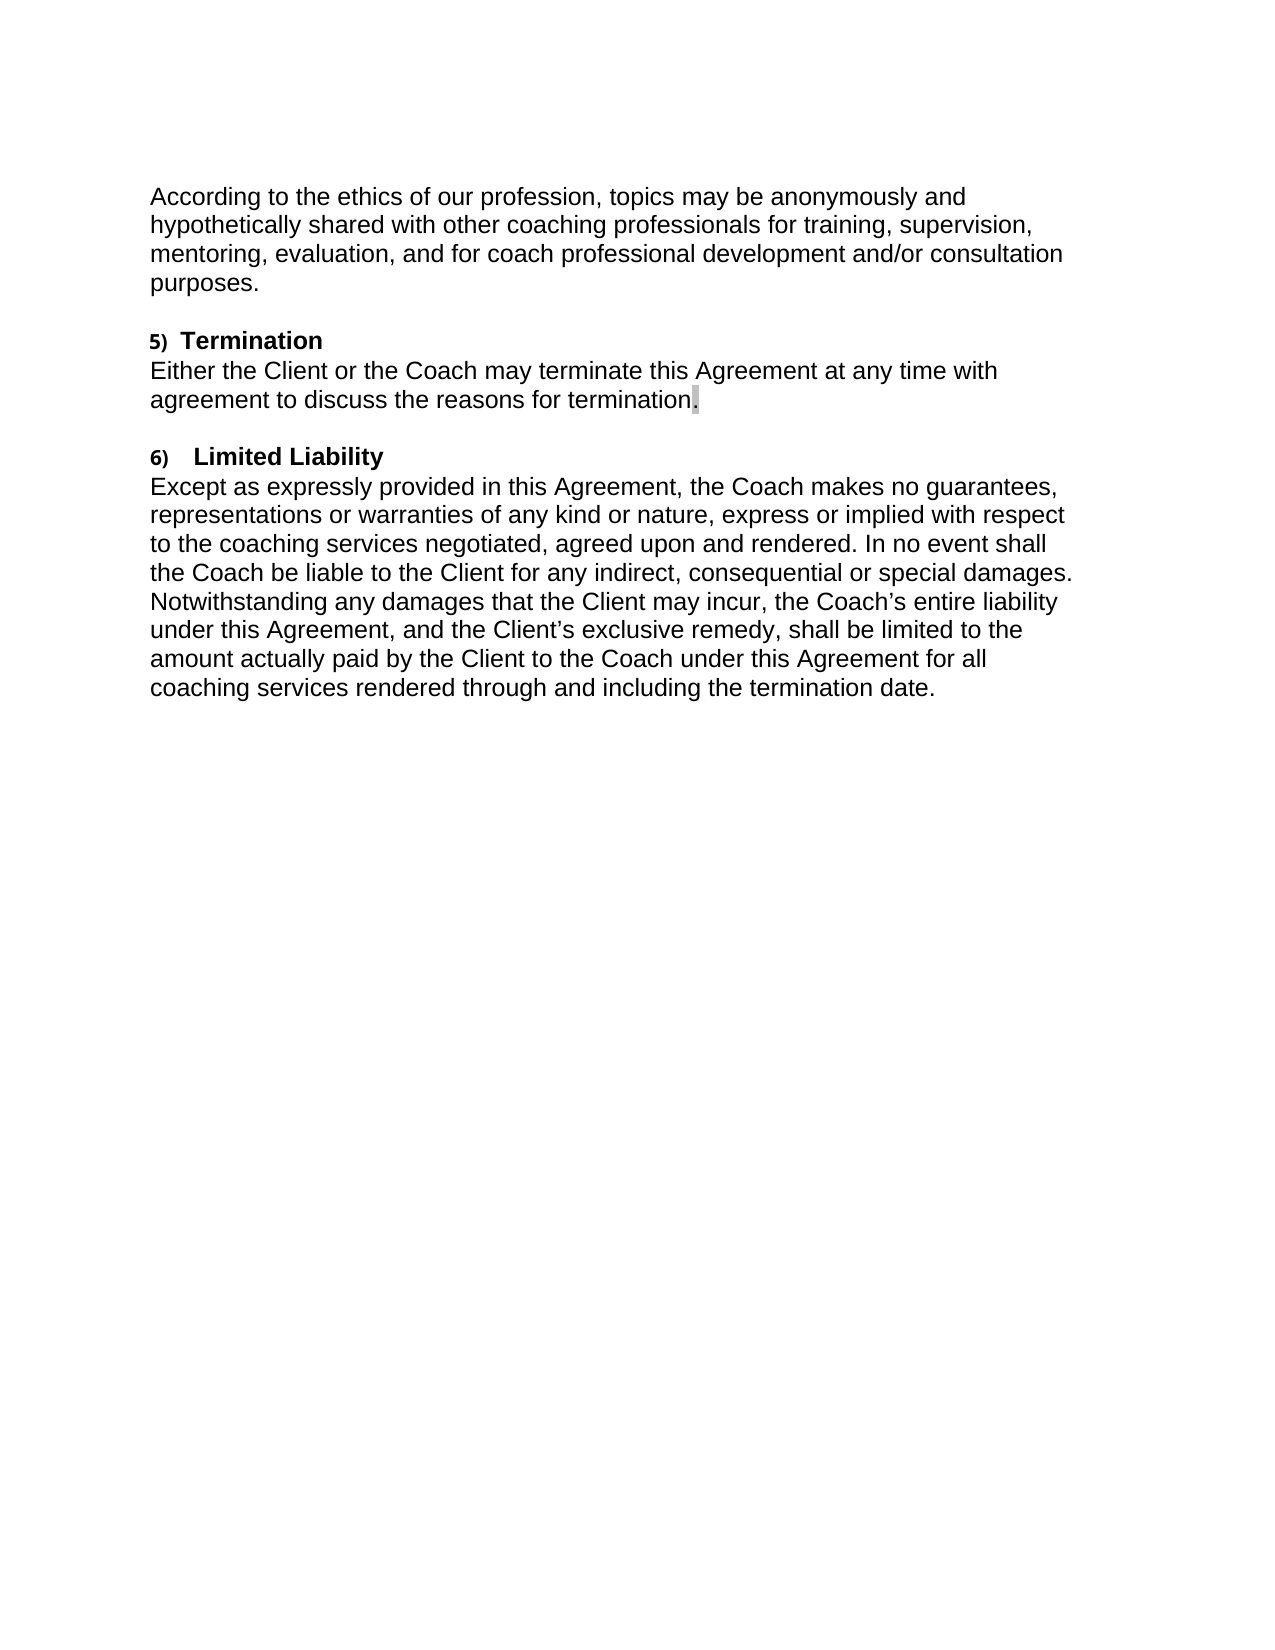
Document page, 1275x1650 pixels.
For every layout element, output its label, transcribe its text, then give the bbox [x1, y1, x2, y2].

subtitle Limited Liability [150, 444, 1108, 471]
text Either the Client or the Coach may terminate this Agreement at any time with agreement to discuss the reasons for termination. [150, 356, 1108, 414]
text According to the ethics of our profession, topics may be anonymously and hypothetically shared with other coaching professionals for training, supervision, mentoring, evaluation, and for coach professional development and/or consultation purposes. [150, 181, 1081, 296]
subtitle Termination [149, 326, 1108, 356]
text Except as expressly provided in this Agreement, the Coach makes no guarantees, representations or warranties of any kind or nature, express or implied with respect to the coaching services negotiated, agreed upon and rendered. In no event shall the Coach be liable to the Client for any indirect, consequential or special damages. Notwithstanding any damages that the Client may incur, the Coach’s entire liability under this Agreement, and the Client’s exclusive remedy, shall be limited to the amount actually paid by the Client to the Coach under this Agreement for all coaching services rendered through and including the termination date. [150, 471, 1083, 701]
